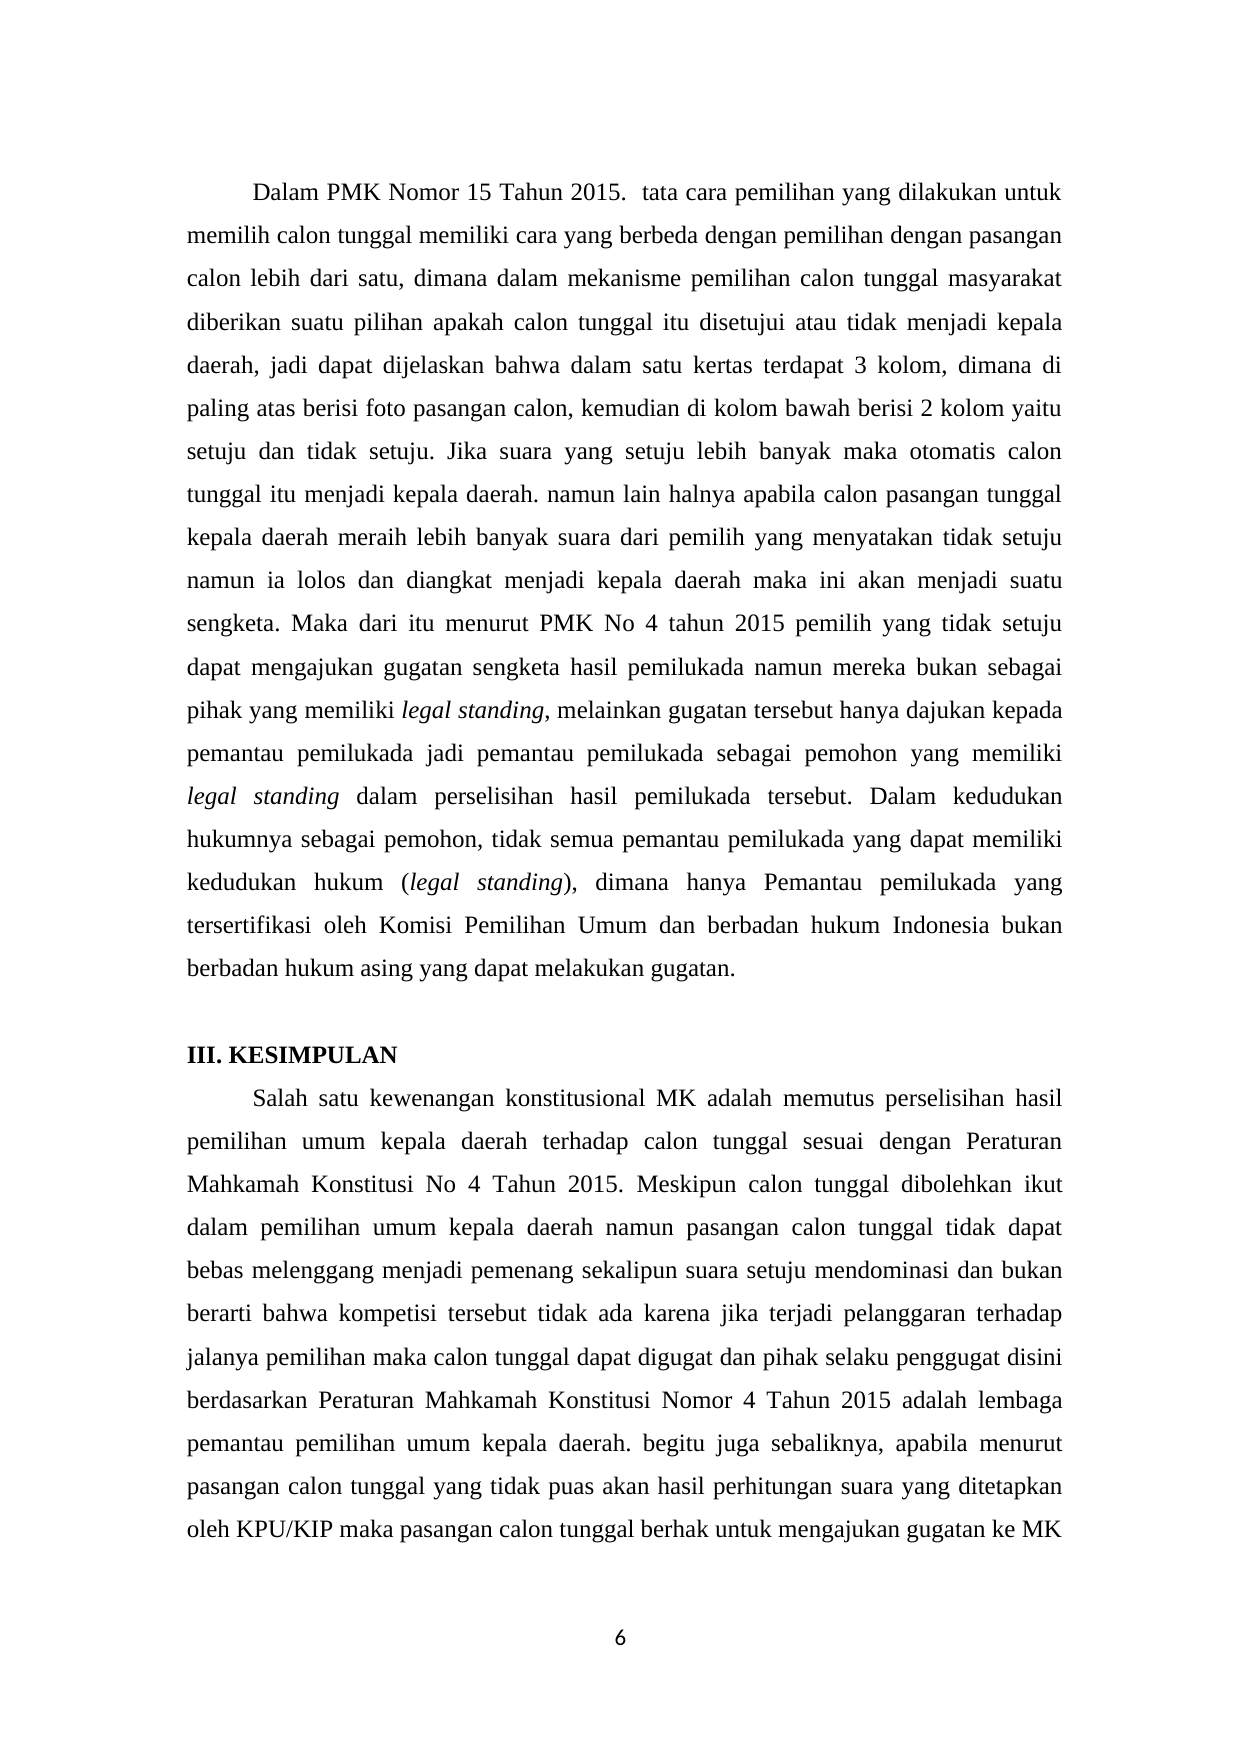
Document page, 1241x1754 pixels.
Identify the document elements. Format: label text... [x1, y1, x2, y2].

list Salah satu kewenangan konstitusional MK adalah memutus perselisihan hasil pemilihan umum kepala daerah terhadap calon tunggal sesuai dengan Peraturan Mahkamah Konstitusi No 4 Tahun 2015. Meskipun calon tunggal dibolehkan ikut dalam pemilihan umum kepala daerah namun pasangan calon tunggal tidak dapat bebas melenggang menjadi pemenang sekalipun suara setuju mendominasi dan bukan berarti bahwa kompetisi tersebut tidak ada karena jika terjadi pelanggaran terhadap jalanya pemilihan maka calon tunggal dapat digugat dan pihak selaku penggugat disini berdasarkan Peraturan Mahkamah Konstitusi Nomor 4 Tahun 2015 adalah lembaga pemantau pemilihan umum kepala daerah. begitu juga sebaliknya, apabila menurut pasangan calon tunggal yang tidak puas akan hasil perhitungan suara yang ditetapkan oleh KPU/KIP maka pasangan calon tunggal berhak untuk mengajukan gugatan ke MK [187, 1083, 1063, 1543]
list III. KESIMPULAN [187, 1040, 1063, 1068]
list Dalam PMK Nomor 15 Tahun 2015. tata cara pemilihan yang dilakukan untuk memilih calon tunggal memiliki cara yang berbeda dengan pemilihan dengan pasangan calon lebih dari satu, dimana dalam mekanisme pemilihan calon tunggal masyarakat diberikan suatu pilihan apakah calon tunggal itu disetujui atau tidak menjadi kepala daerah, jadi dapat dijelaskan bahwa dalam satu kertas terdapat 3 kolom, dimana di paling atas berisi foto pasangan calon, kemudian di kolom bawah berisi 2 kolom yaitu setuju dan tidak setuju. Jika suara yang setuju lebih banyak maka otomatis calon tunggal itu menjadi kepala daerah. namun lain halnya apabila calon pasangan tunggal kepala daerah meraih lebih banyak suara dari pemilih yang menyatakan tidak setuju namun ia lolos dan diangkat menjadi kepala daerah maka ini akan menjadi suatu sengketa. Maka dari itu menurut PMK No 4 tahun 2015 pemilih yang tidak setuju dapat mengajukan gugatan sengketa hasil pemilukada namun mereka bukan sebagai pihak yang memiliki legal standing, melainkan gugatan tersebut hanya dajukan kepada pemantau pemilukada jadi pemantau pemilukada sebagai pemohon yang memiliki legal standing dalam perselisihan hasil pemilukada tersebut. Dalam kedudukan hukumnya sebagai pemohon, tidak semua pemantau pemilukada yang dapat memiliki kedudukan hukum (legal standing), dimana hanya Pemantau pemilukada yang tersertifikasi oleh Komisi Pemilihan Umum dan berbadan hukum Indonesia bukan berbadan hukum asing yang dapat melakukan gugatan. [187, 177, 1063, 982]
